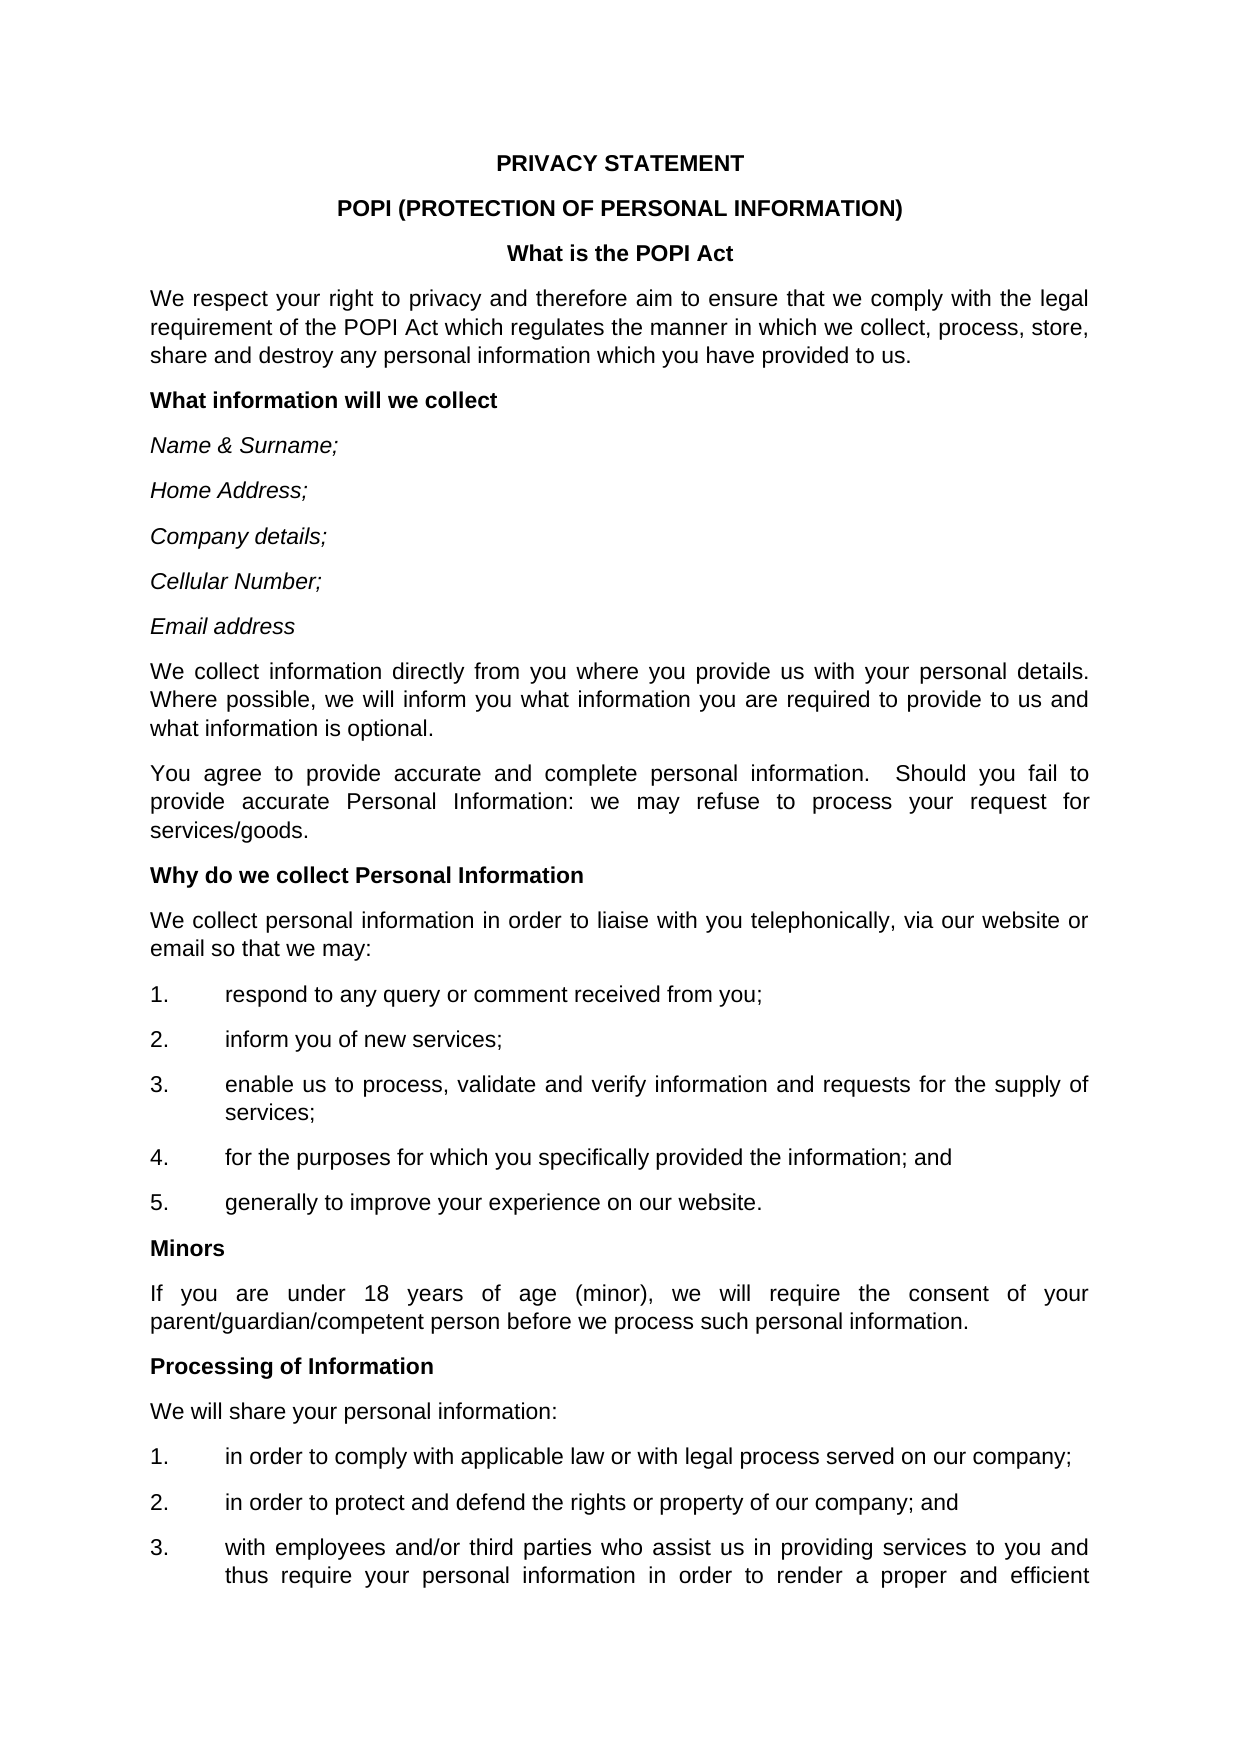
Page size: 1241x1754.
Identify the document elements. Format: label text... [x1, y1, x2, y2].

text 2. in order to protect and defend the rights or property of our company; and [150, 1488, 1090, 1515]
text PRIVACY STATEMENT [150, 150, 1090, 176]
text We will share your personal information: [150, 1398, 1090, 1424]
text Company details; [150, 523, 1090, 549]
text If you are under 18 years of age (minor), we will require the consent of your parent/guardian/competent person before we process such personal information. [150, 1279, 1090, 1334]
text 1. in order to comply with applicable law or with legal process served on our company; [150, 1443, 1090, 1470]
text We collect personal information in order to liaise with you telephonically, via our website or email so that we may: [150, 907, 1090, 962]
text Minors [150, 1234, 1090, 1261]
text Processing of Information [150, 1353, 1090, 1379]
text 5. generally to improve your experience on our website. [150, 1189, 1090, 1216]
text 3. enable us to process, validate and verify information and requests for the supply of services; [150, 1071, 1090, 1126]
text 1. respond to any query or comment received from you; [150, 981, 1090, 1007]
text What is the POPI Act [150, 240, 1090, 267]
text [150, 1533, 1090, 1588]
text 2. inform you of new services; [150, 1026, 1090, 1052]
text Email address [150, 613, 1090, 639]
text Cellular Number; [150, 568, 1090, 594]
text What information will we collect [150, 387, 1090, 414]
text 4. for the purposes for which you specifically provided the information; and [150, 1144, 1090, 1171]
text We respect your right to privacy and therefore aim to ensure that we comply with the legal requirement of the POPI Act which regulates the manner in which we collect, process, store, share and destroy any personal information which you have provided to us. [150, 285, 1090, 368]
text POPI (PROTECTION OF PERSONAL INFORMATION) [150, 195, 1090, 221]
text Name & Surname; [150, 432, 1090, 459]
text We collect information directly from you where you provide us with your personal details. Where possible, we will inform you what information you are required to provide to us and what information is optional. [150, 658, 1090, 741]
text You agree to provide accurate and complete personal information. Should you fail to provide accurate Personal Information: we may refuse to process your request for services/goods. [150, 760, 1090, 843]
text Why do we collect Personal Information [150, 862, 1090, 888]
text Home Address; [150, 477, 1090, 504]
